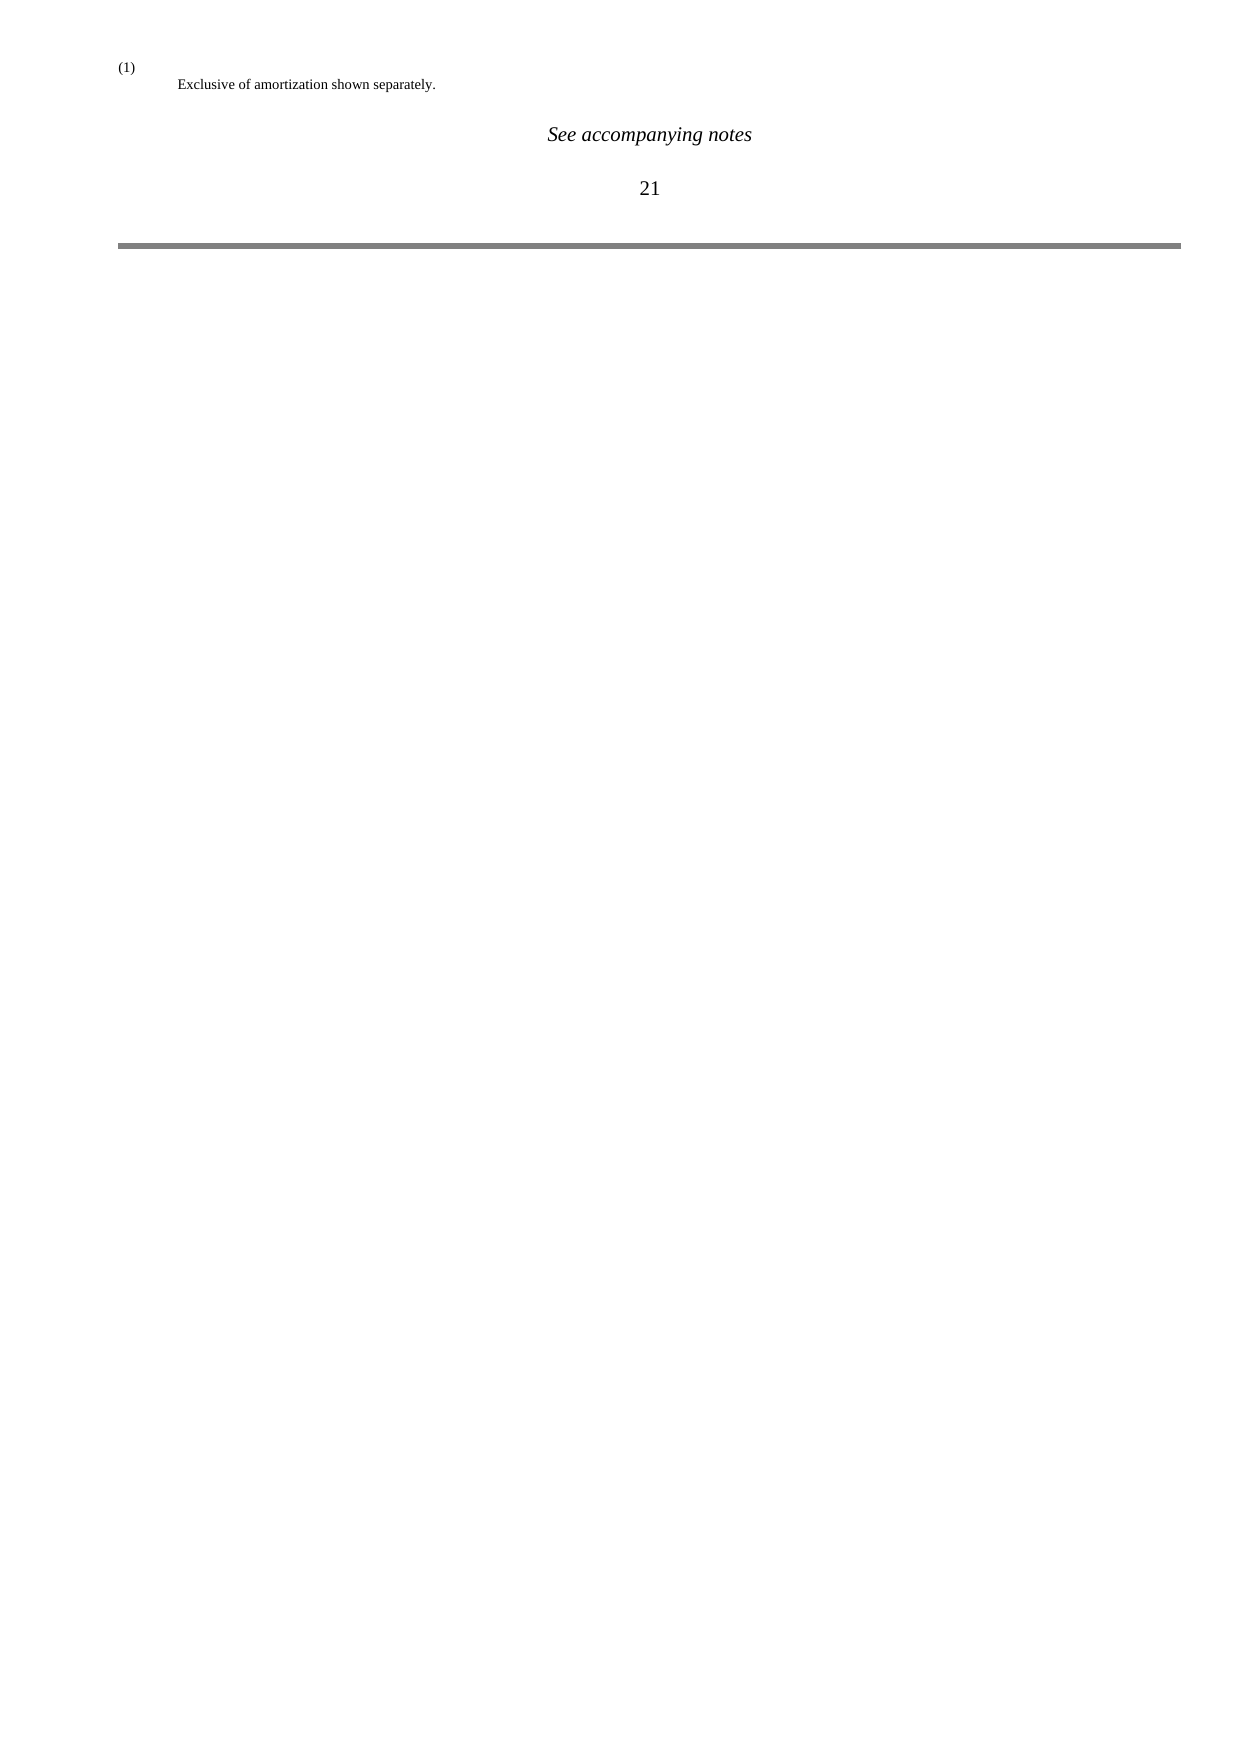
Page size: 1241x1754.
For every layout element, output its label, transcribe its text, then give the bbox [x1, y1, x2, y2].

subtitle (1) [118, 59, 1181, 76]
text See accompanying notes [118, 122, 1181, 146]
list Exclusive of amortization shown separately. [177, 76, 1181, 93]
text 21 [118, 176, 1181, 200]
